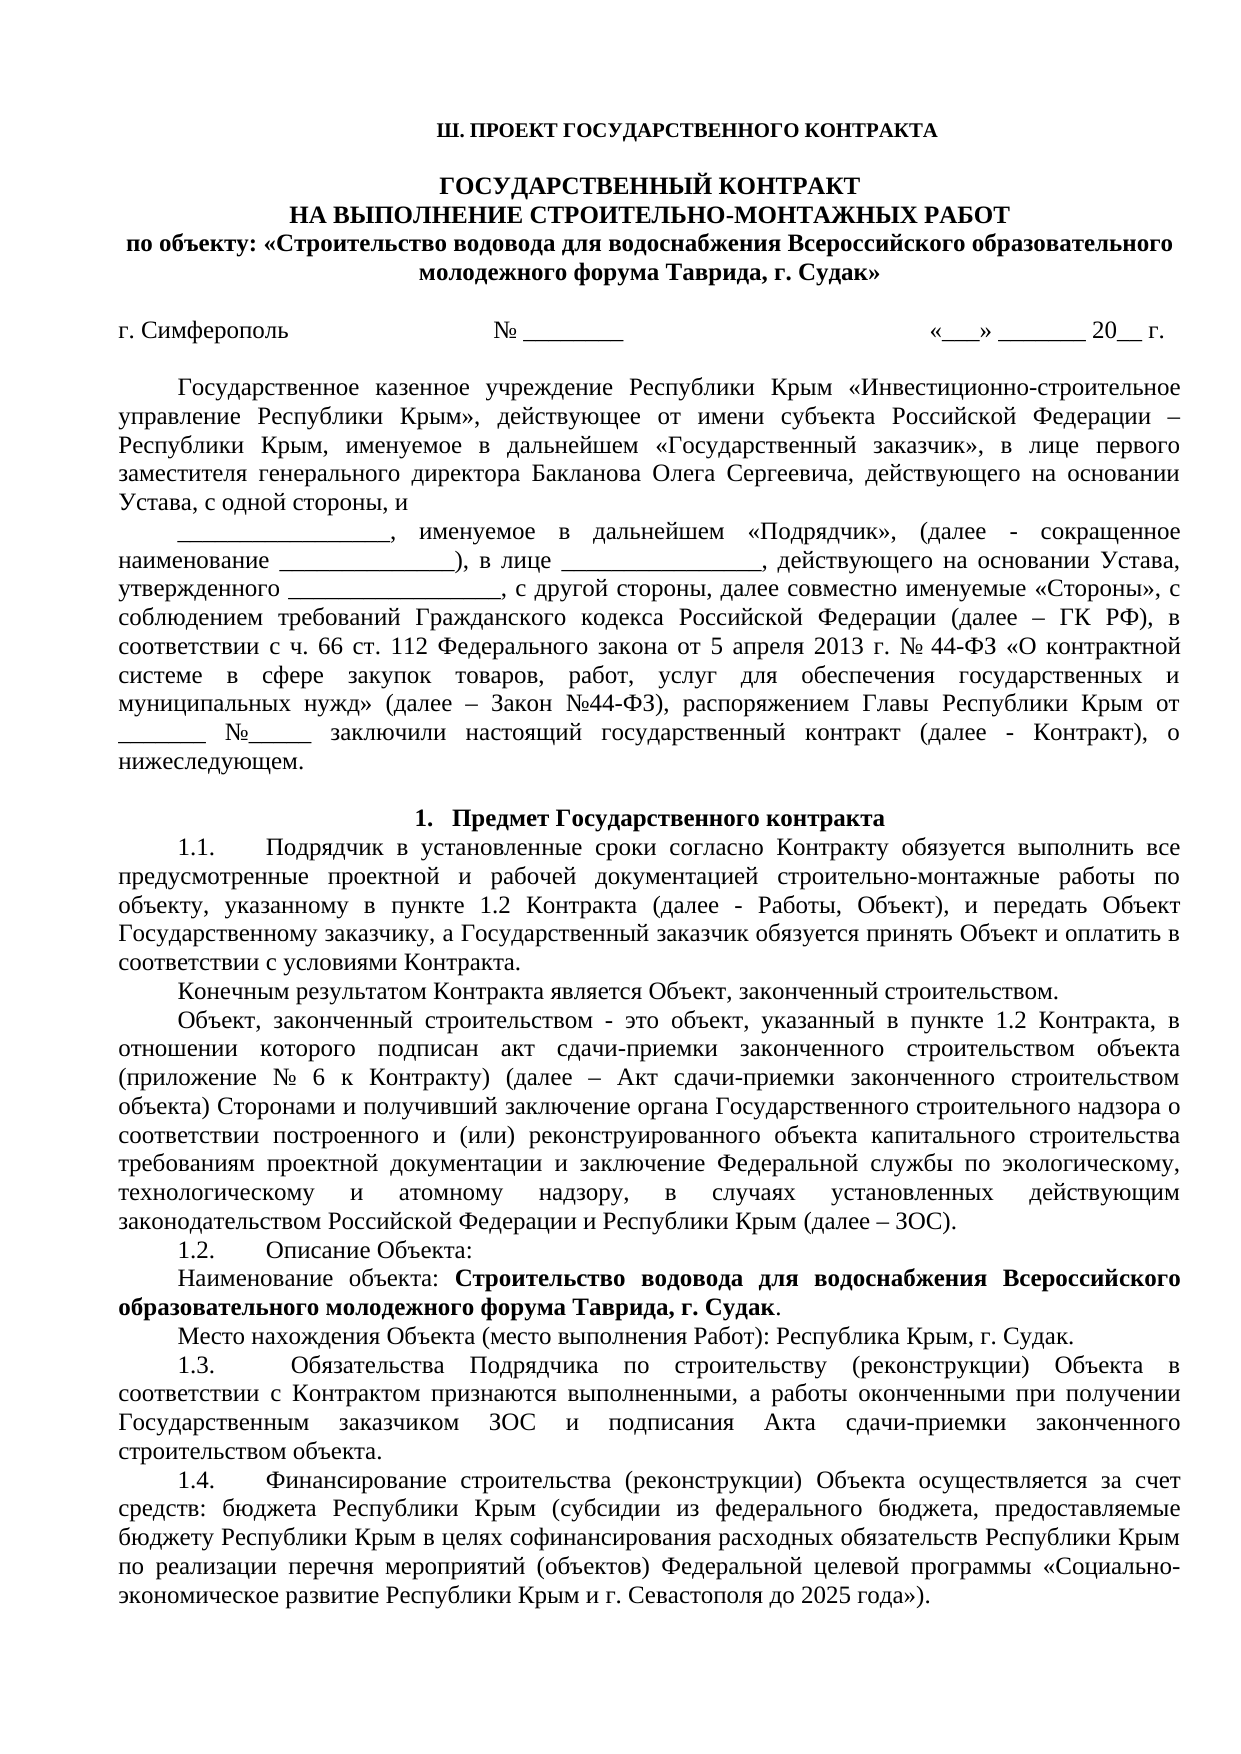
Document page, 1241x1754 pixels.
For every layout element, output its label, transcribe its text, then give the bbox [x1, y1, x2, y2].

list Описание Объекта: [118, 1235, 1181, 1263]
text по объекту: «Строительство водовода для водоснабжения Всероссийского образовательного молодежного форума Таврида, г. Судак» [118, 228, 1181, 286]
text ГОСУДАРСТВЕННЫЙ КОНТРАКТ [118, 171, 1181, 200]
text НА ВЫПОЛНЕНИЕ СТРОИТЕЛЬНО-МОНТАЖНЫХ РАБОТ [118, 200, 1181, 228]
list Подрядчик в установленные сроки согласно Контракту обязуется выполнить все предусмотренные проектной и рабочей документацией строительно-монтажные работы по объекту, указанному в пункте 1.2 Контракта (далее - Работы, Объект), и передать Объект Государственному заказчику, а Государственный заказчик обязуется принять Объект и оплатить в соответствии с условиями Контракта. [118, 832, 1181, 976]
list Финансирование строительства (реконструкции) Объекта осуществляется за счет средств: бюджета Республики Крым (субсидии из федерального бюджета, предоставляемые бюджету Республики Крым в целях софинансирования расходных обязательств Республики Крым по реализации перечня мероприятий (объектов) Федеральной целевой программы «Социально-экономическое развитие Республики Крым и г. Севастополя до 2025 года»). [118, 1465, 1181, 1608]
list Предмет Государственного контракта [118, 803, 1181, 832]
text Наименование объекта: Строительство водовода для водоснабжения Всероссийского образовательного молодежного форума Таврида, г. Судак. [118, 1263, 1181, 1321]
list Обязательства Подрядчика по строительству (реконструкции) Объекта в соответствии с Контрактом признаются выполненными, а работы оконченными при получении Государственным заказчиком ЗОС и подписания Акта сдачи-приемки законченного строительством объекта. [118, 1350, 1181, 1465]
title Ш. ПРОЕКТ ГОСУДАРСТВЕННОГО КОНТРАКТА [193, 118, 1181, 142]
text Место нахождения Объекта (место выполнения Работ): Республика Крым, г. Судак. [118, 1321, 1181, 1350]
text Государственное казенное учреждение Республики Крым «Инвестиционно-строительное управление Республики Крым», действующее от имени субъекта Российской Федерации – Республики Крым, именуемое в дальнейшем «Государственный заказчик», в лице первого заместителя генерального директора Бакланова Олега Сергеевича, действующего на основании Устава, с одной стороны, и [118, 372, 1181, 516]
text Конечным результатом Контракта является Объект, законченный строительством. [118, 976, 1181, 1005]
text Объект, законченный строительством - это объект, указанный в пункте 1.2 Контракта, в отношении которого подписан акт сдачи-приемки законченного строительством объекта (приложение № 6 к Контракту) (далее – Акт сдачи-приемки законченного строительством объекта) Сторонами и получивший заключение органа Государственного строительного надзора о соответствии построенного и (или) реконструированного объекта капитального строительства требованиям проектной документации и заключение Федеральной службы по экологическому, технологическому и атомному надзору, в случаях установленных действующим законодательством Российской Федерации и Республики Крым (далее – ЗОС). [118, 1005, 1181, 1235]
text _________________, именуемое в дальнейшем «Подрядчик», (далее - сокращенное наименование ______________), в лице ________________, действующего на основании Устава, утвержденного _________________, с другой стороны, далее совместно именуемые «Стороны», с соблюдением требований Гражданского кодекса Российской Федерации (далее – ГК РФ), в соответствии с ч. 66 ст. 112 Федерального закона от 5 апреля 2013 г. № 44-ФЗ «О контрактной системе в сфере закупок товаров, работ, услуг для обеспечения государственных и муниципальных нужд» (далее – Закон №44-ФЗ), распоряжением Главы Республики Крым от _______ №_____ заключили настоящий государственный контракт (далее - Контракт), о нижеследующем. [118, 516, 1181, 775]
text г. Симферополь № ________ «___» _______ 20__ г. [118, 315, 1181, 343]
